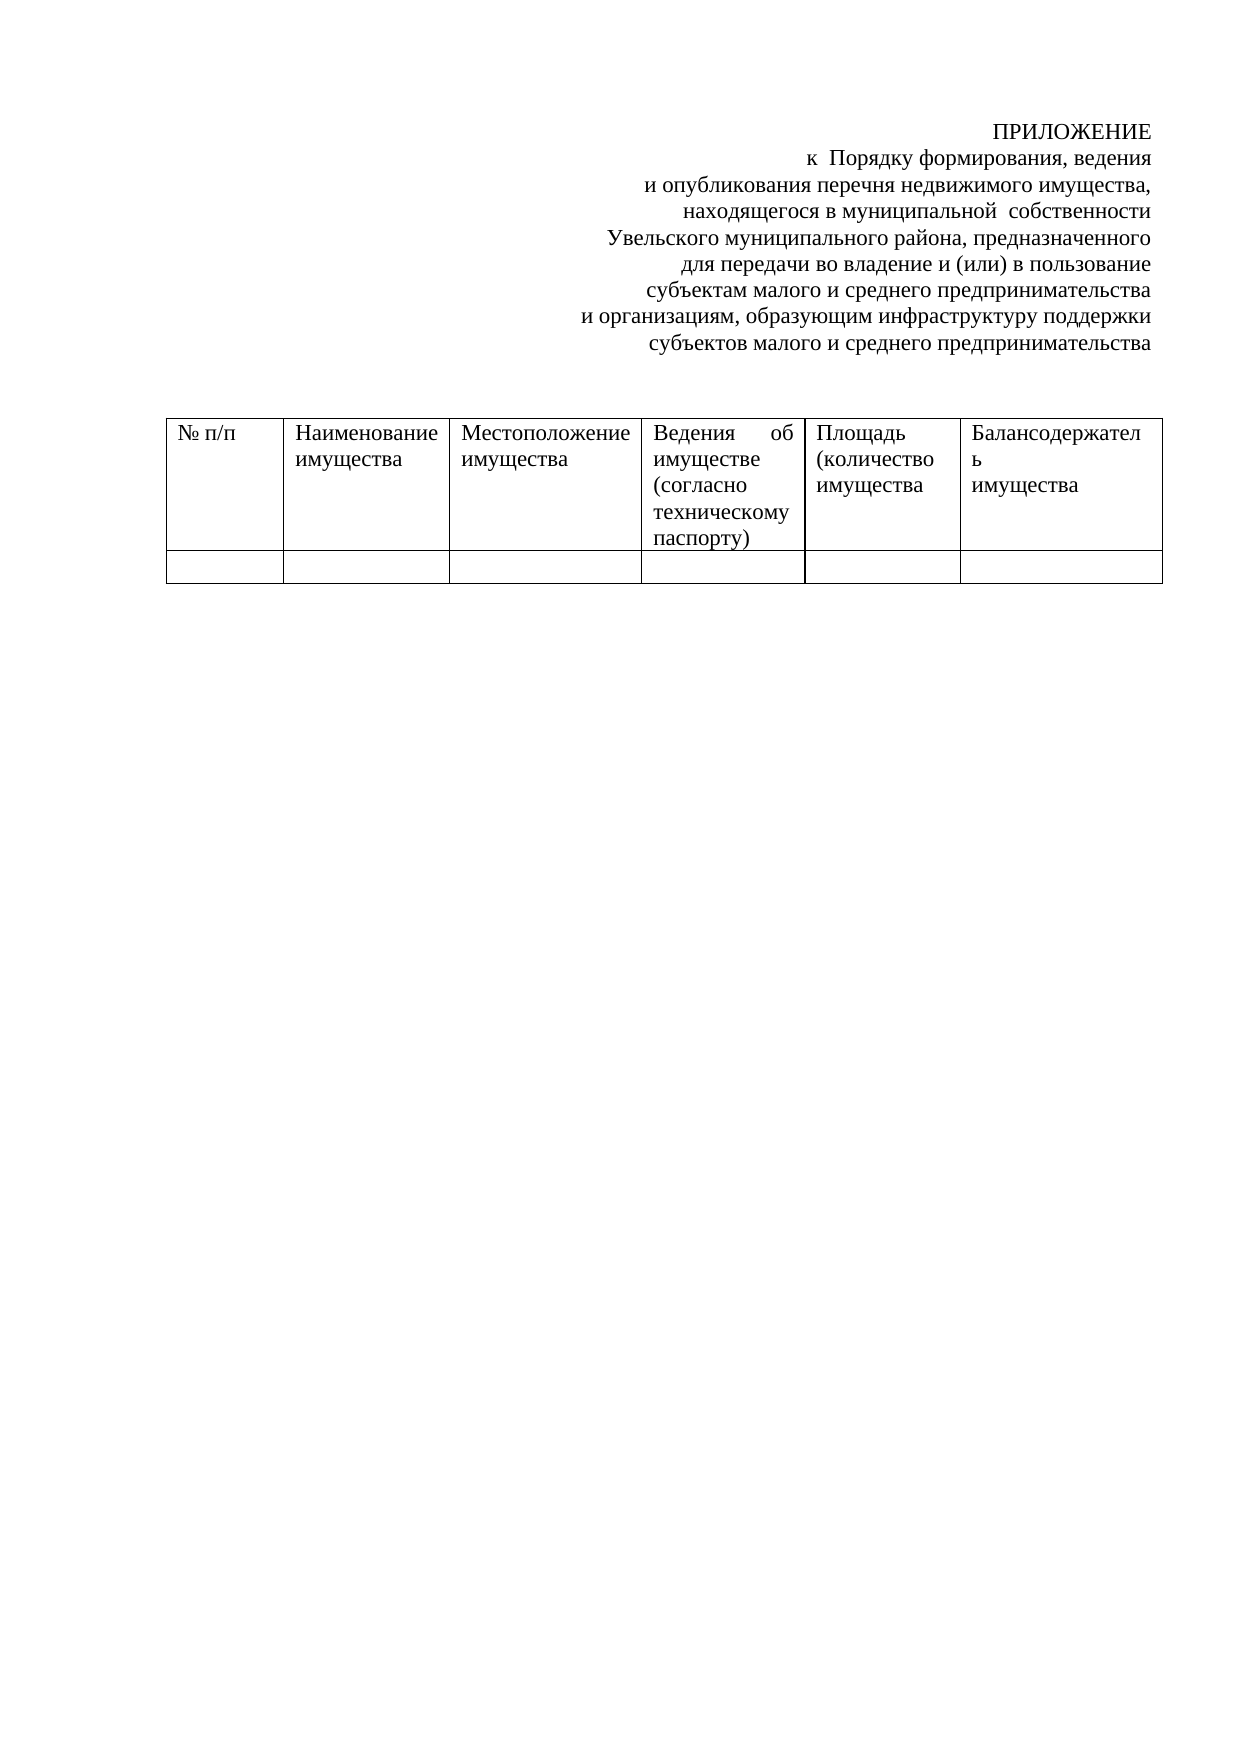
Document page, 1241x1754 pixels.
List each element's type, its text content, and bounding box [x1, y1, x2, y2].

list субъектам малого и среднего предпринимательства [177, 276, 1152, 303]
table_cell [284, 551, 449, 583]
table_cell [961, 551, 1162, 583]
list находящегося в муниципальной собственности [177, 197, 1152, 223]
table_cell [450, 551, 641, 583]
list и опубликования перечня недвижимого имущества, [177, 171, 1152, 197]
table_header Наименование имущества [284, 419, 449, 550]
list Увельского муниципального района, предназначенного [177, 223, 1152, 250]
table_cell [806, 551, 960, 583]
list ПРИЛОЖЕНИЕ [177, 118, 1152, 144]
list субъектов малого и среднего предпринимательства [177, 329, 1152, 355]
table_header Ведения об имуществе (согласно техническому паспорту) [642, 419, 804, 550]
table_header Местоположение имущества [450, 419, 641, 550]
list и организациям, образующим инфраструктуру поддержки [177, 303, 1152, 329]
list к Порядку формирования, ведения [177, 144, 1152, 171]
list для передачи во владение и (или) в пользование [177, 250, 1152, 276]
table_header № п/п [167, 419, 283, 550]
table_cell [167, 551, 283, 583]
table_header Площадь (количество имущества [806, 419, 960, 550]
table_cell [642, 551, 804, 583]
table_header Балансодержатель имущества [961, 419, 1162, 550]
